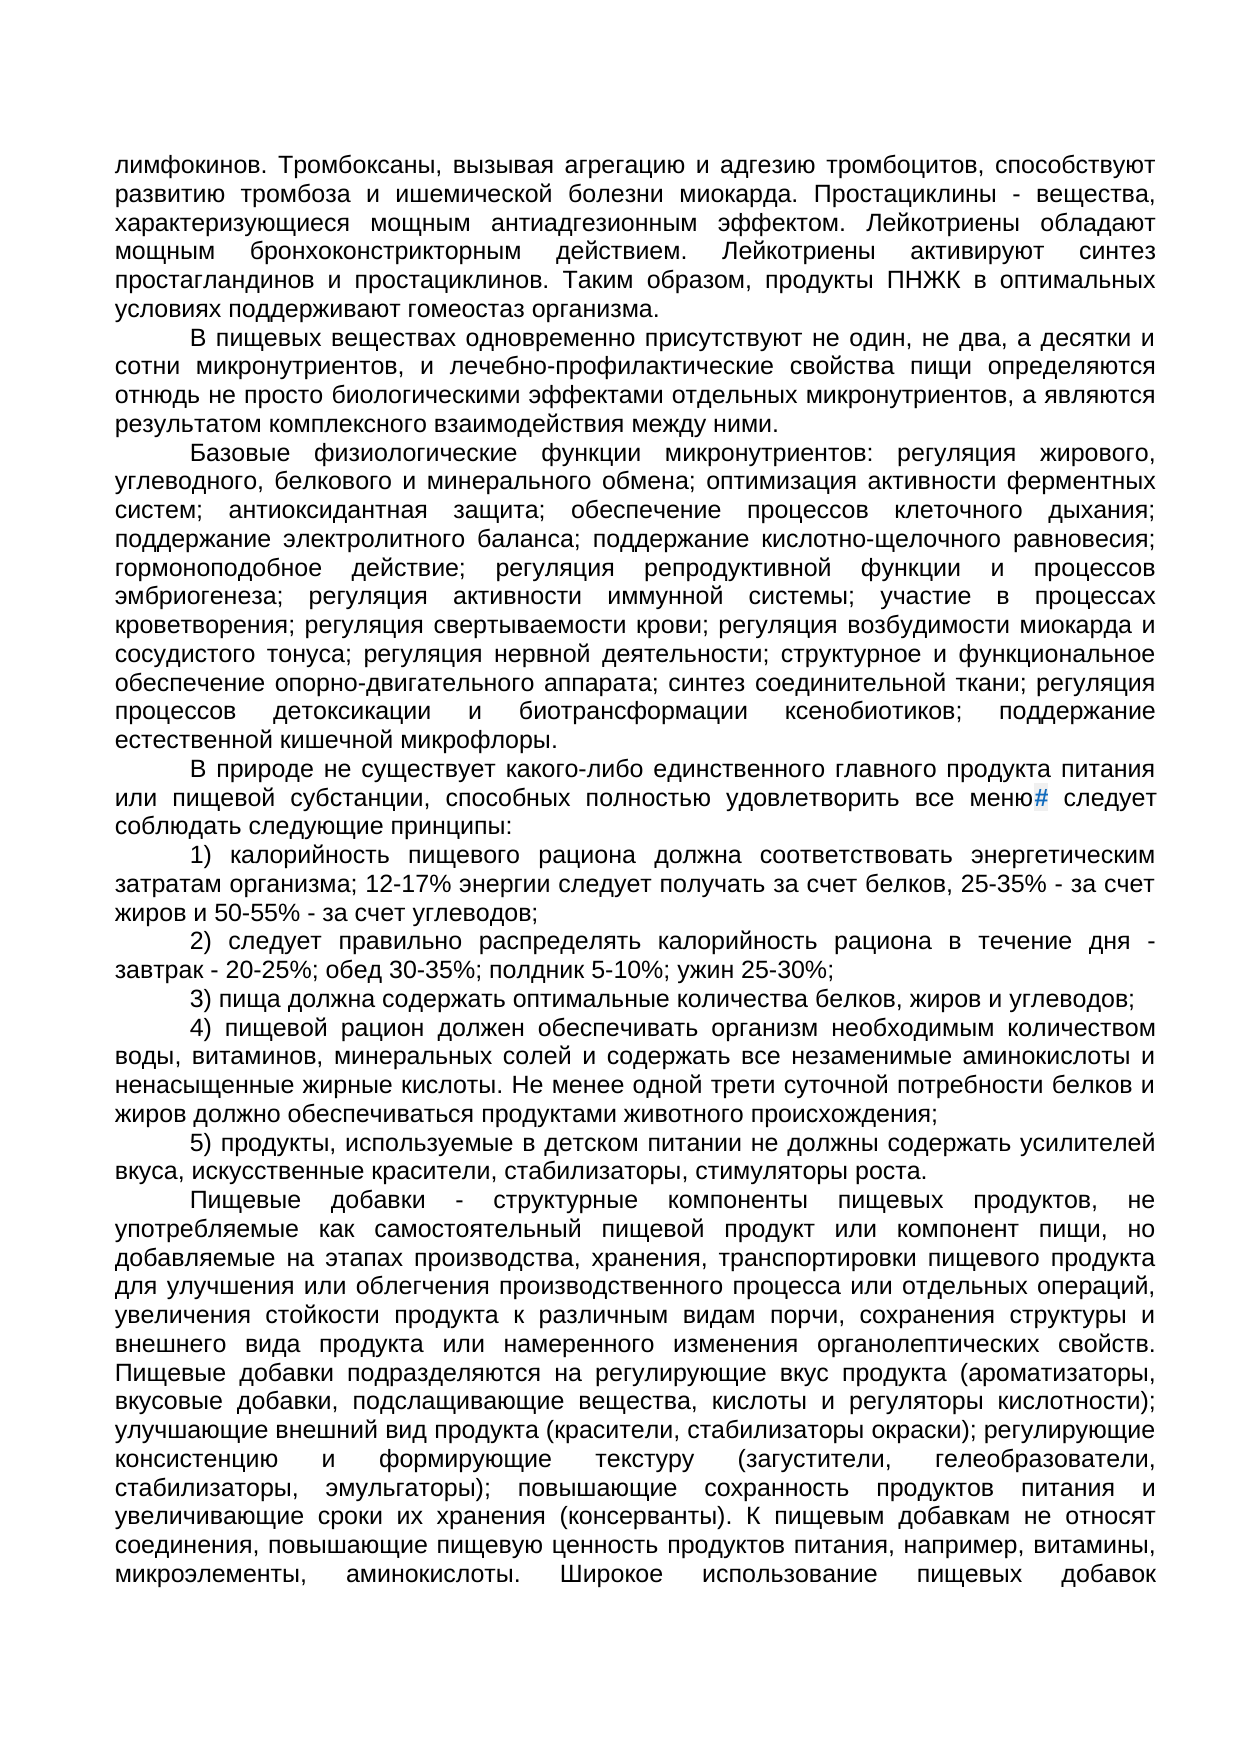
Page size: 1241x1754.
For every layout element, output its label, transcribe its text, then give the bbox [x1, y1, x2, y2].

text 1) калорийность пищевого рациона должна соответствовать энергетическим затратам организма; 12-17% энергии следует получать за счет белков, 25-35% - за счет жиров и 50-55% - за счет углеводов; [114, 840, 1157, 926]
text Базовые физиологические функции микронутриентов: регуляция жирового, углеводного, белкового и минерального обмена; оптимизация активности ферментных систем; антиоксидантная защита; обеспечение процессов клеточного дыхания; поддержание электролитного баланса; поддержание кислотно-щелочного равновесия; гормоноподобное действие; регуляция репродуктивной функции и процессов эмбриогенеза; регуляция активности иммунной системы; участие в процессах кроветворения; регуляция свертываемости крови; регуляция возбудимости миокарда и сосудистого тонуса; регуляция нервной деятельности; структурное и функциональное обеспечение опорно-двигательного аппарата; синтез соединительной ткани; регуляция процессов детоксикации и биотрансформации ксенобиотиков; поддержание естественной кишечной микрофлоры. [114, 437, 1157, 754]
text В природе не существует какого-либо единственного главного продукта питания или пищевой субстанции, способных полностью удовлетворить все меню# следует соблюдать следующие принципы: [114, 754, 1157, 840]
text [114, 150, 1157, 322]
text 4) пищевой рацион должен обеспечивать организм необходимым количеством воды, витаминов, минеральных солей и содержать все незаменимые аминокислоты и ненасыщенные жирные кислоты. Не менее одной трети суточной потребности белков и жиров должно обеспечиваться продуктами животного происхождения; [114, 1012, 1157, 1127]
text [114, 1185, 1157, 1587]
text 3) пища должна содержать оптимальные количества белков, жиров и углеводов; [114, 984, 1157, 1012]
text 5) продукты, используемые в детском питании не должны содержать усилителей вкуса, искусственные красители, стабилизаторы, стимуляторы роста. [114, 1127, 1157, 1185]
text 2) следует правильно распределять калорийность рациона в течение дня - завтрак - 20-25%; обед 30-35%; полдник 5-10%; ужин 25-30%; [114, 926, 1157, 984]
text В пищевых веществах одновременно присутствуют не один, не два, а десятки и сотни микронутриентов, и лечебно-профилактические свойства пищи определяются отнюдь не просто биологическими эффектами отдельных микронутриентов, а являются результатом комплексного взаимодействия между ними. [114, 322, 1157, 437]
